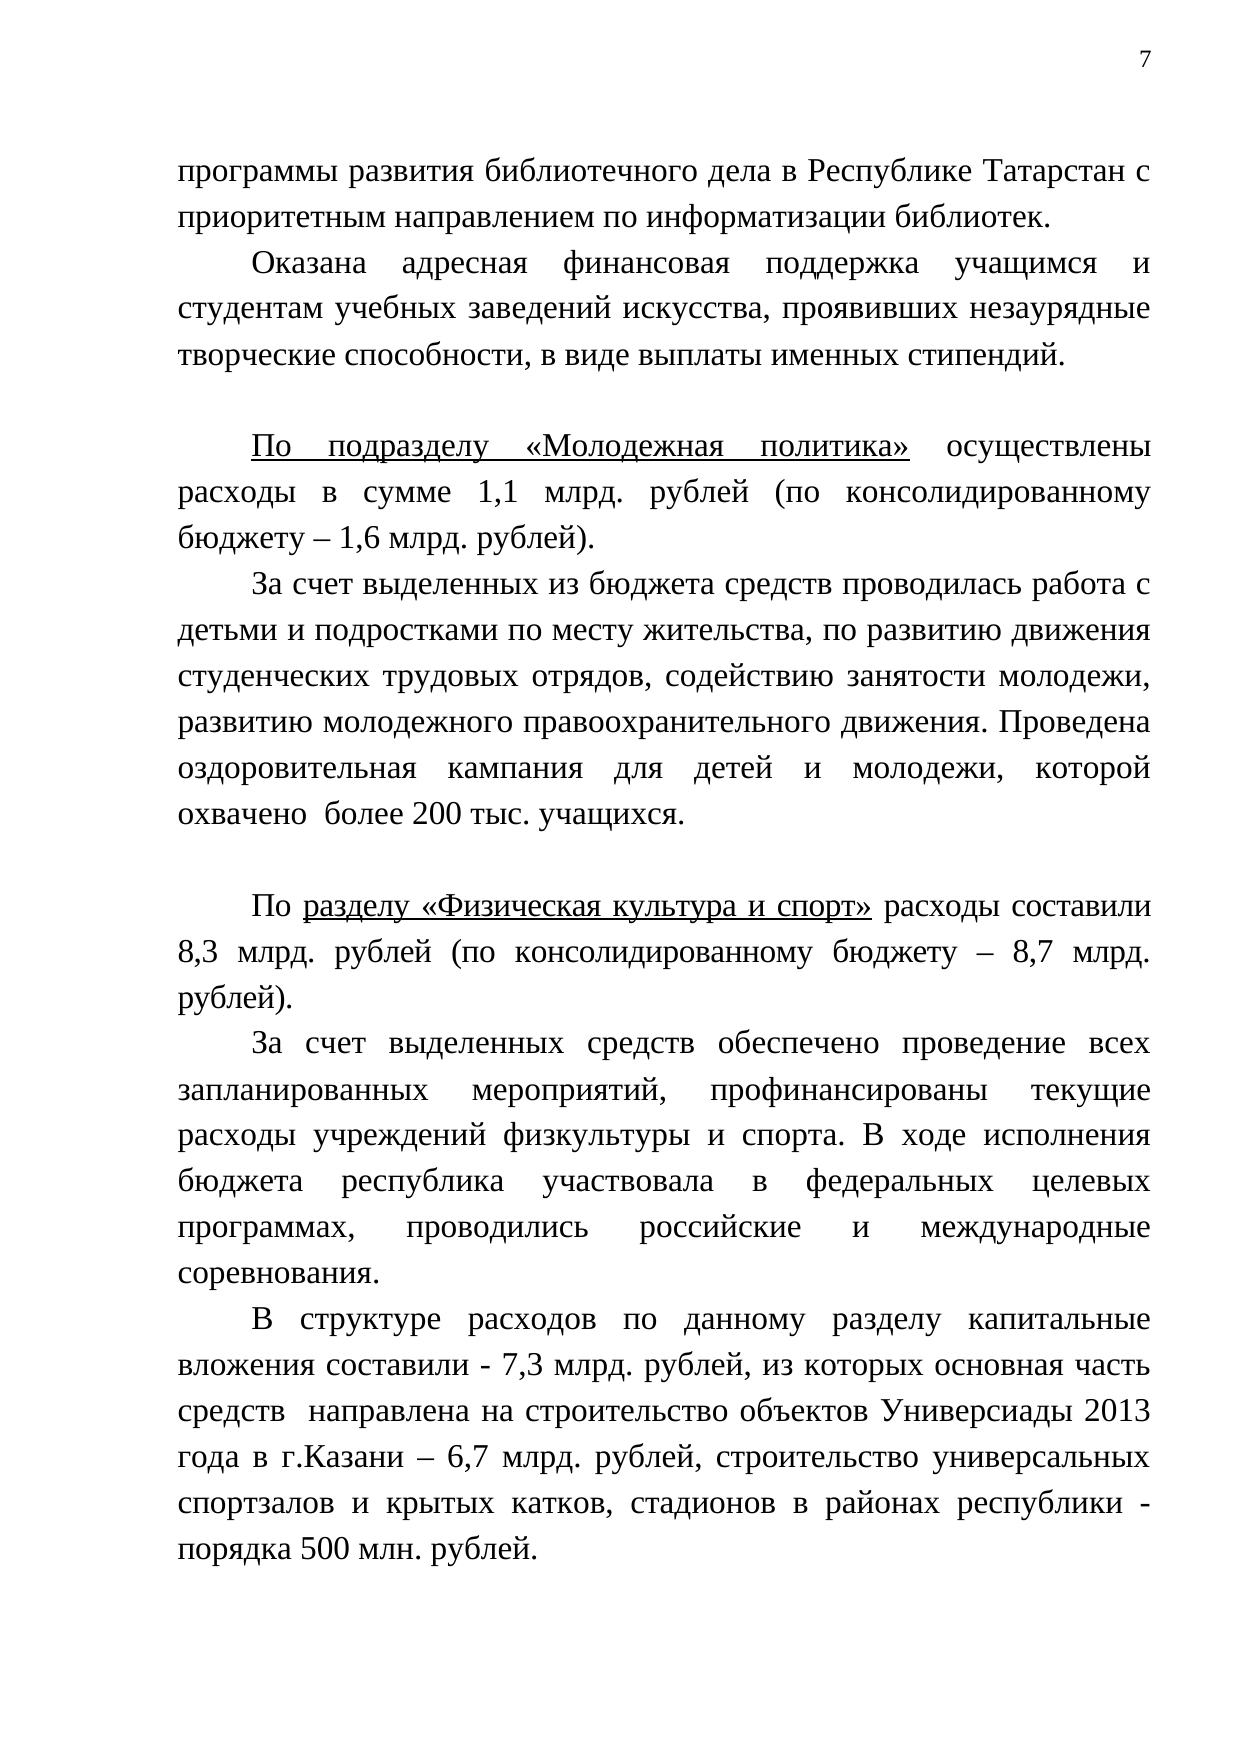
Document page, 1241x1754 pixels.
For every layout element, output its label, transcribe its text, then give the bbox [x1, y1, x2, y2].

text По разделу «Физическая культура и спорт» расходы составили 8,3 млрд. рублей (по консолидированному бюджету – 8,7 млрд. рублей). [177, 885, 1152, 1015]
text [177, 150, 1152, 234]
text За счет выделенных средств обеспечено проведение всех запланированных мероприятий, профинансированы текущие расходы учреждений физкультуры и спорта. В ходе исполнения бюджета республика участвовала в федеральных целевых программах, проводились российские и международные соревнования. [177, 1023, 1152, 1291]
text В структуре расходов по данному разделу капитальные вложения составили - 7,3 млрд. рублей, из которых основная часть средств направлена на строительство объектов Универсиады 2013 года в г.Казани – 6,7 млрд. рублей, строительство универсальных спортзалов и крытых катков, стадионов в районах республики - порядка 500 млн. рублей. [177, 1298, 1152, 1566]
text По подразделу «Молодежная политика» осуществлены расходы в сумме 1,1 млрд. рублей (по консолидированному бюджету – 1,6 млрд. рублей). [177, 426, 1152, 556]
text Оказана адресная финансовая поддержка учащимся и студентам учебных заведений искусства, проявивших незаурядные творческие способности, в виде выплаты именных стипендий. [177, 242, 1152, 372]
text За счет выделенных из бюджета средств проводилась работа с детьми и подростками по месту жительства, по развитию движения студенческих трудовых отрядов, содействию занятости молодежи, развитию молодежного правоохранительного движения. Проведена оздоровительная кампания для детей и молодежи, которой охвачено более 200 тыс. учащихся. [177, 563, 1152, 831]
